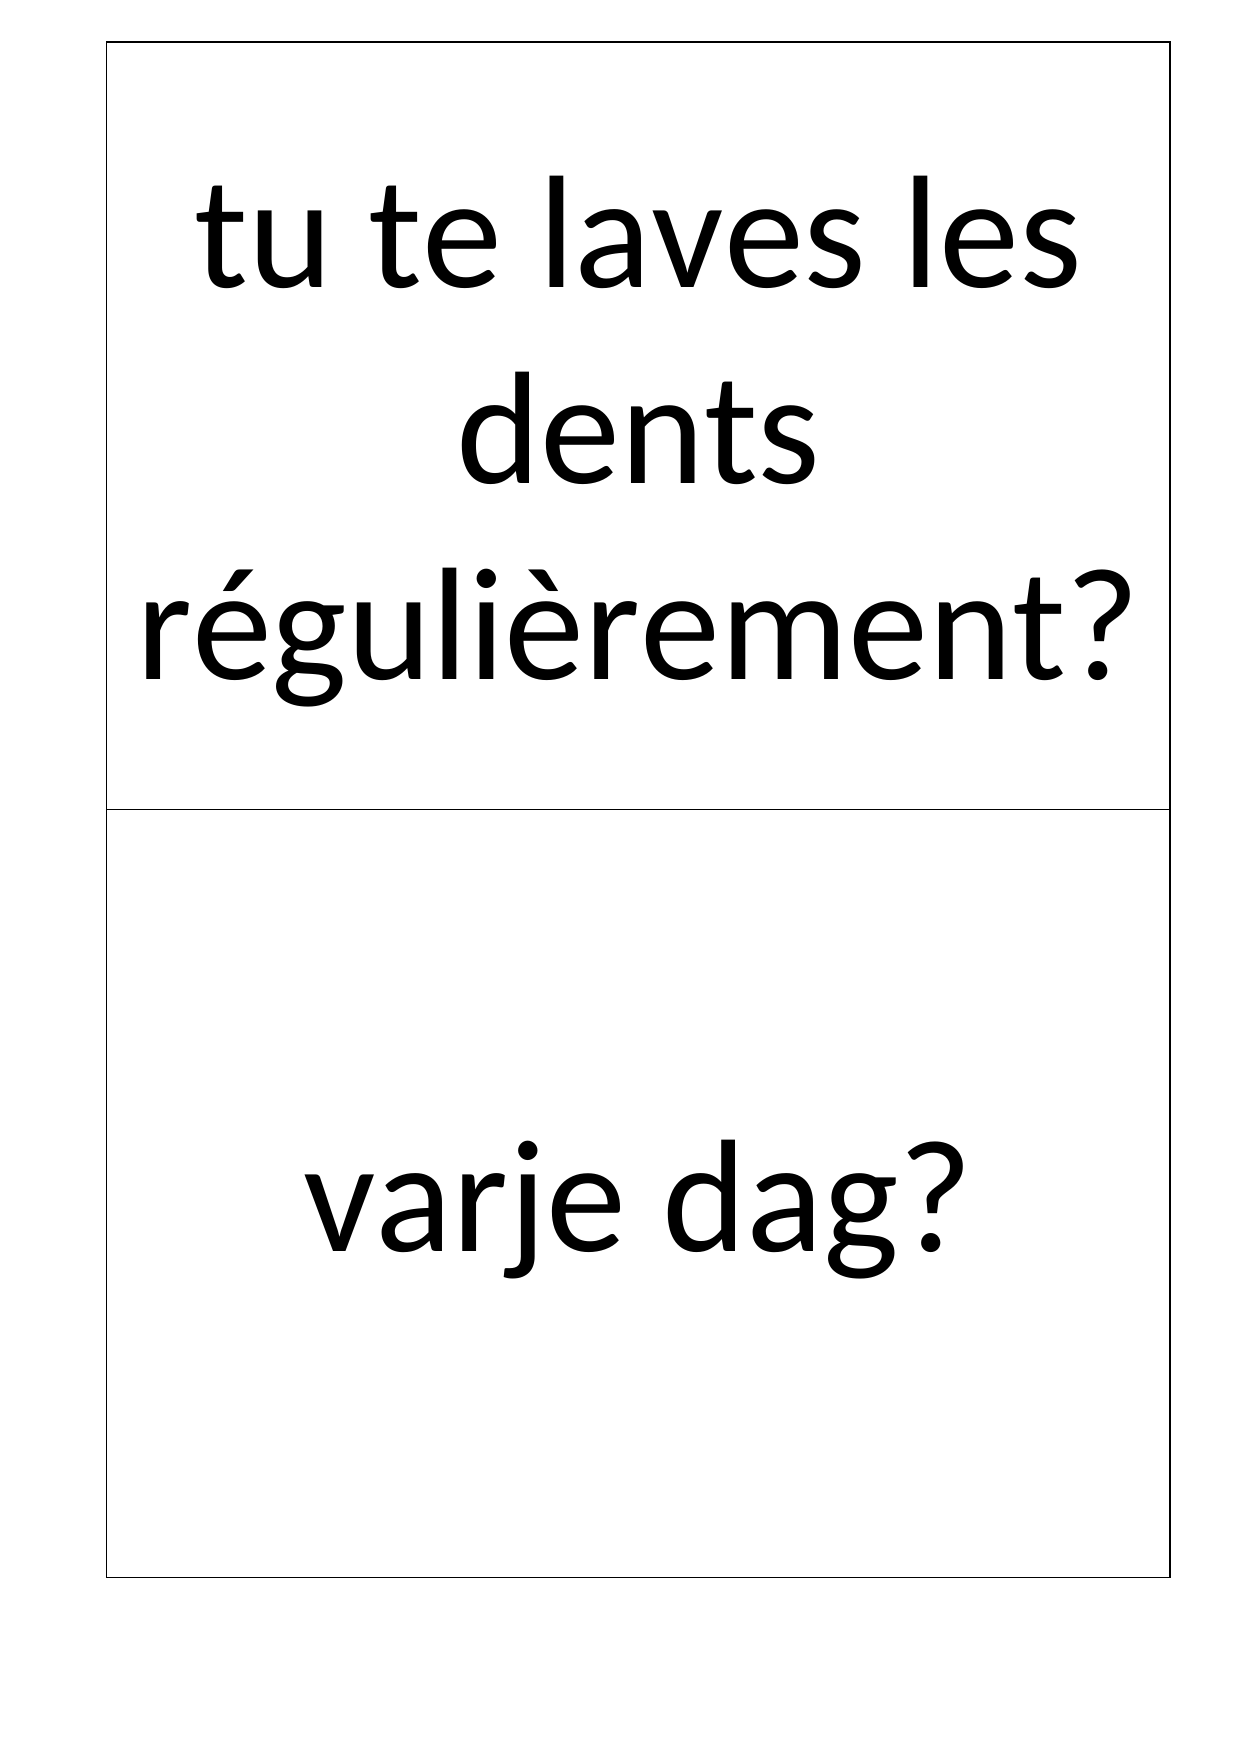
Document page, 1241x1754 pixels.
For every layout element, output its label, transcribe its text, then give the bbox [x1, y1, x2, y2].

table_cell varje dag? [107, 810, 1169, 1577]
table_cell tu te laves les dents régulièrement? [107, 43, 1169, 809]
